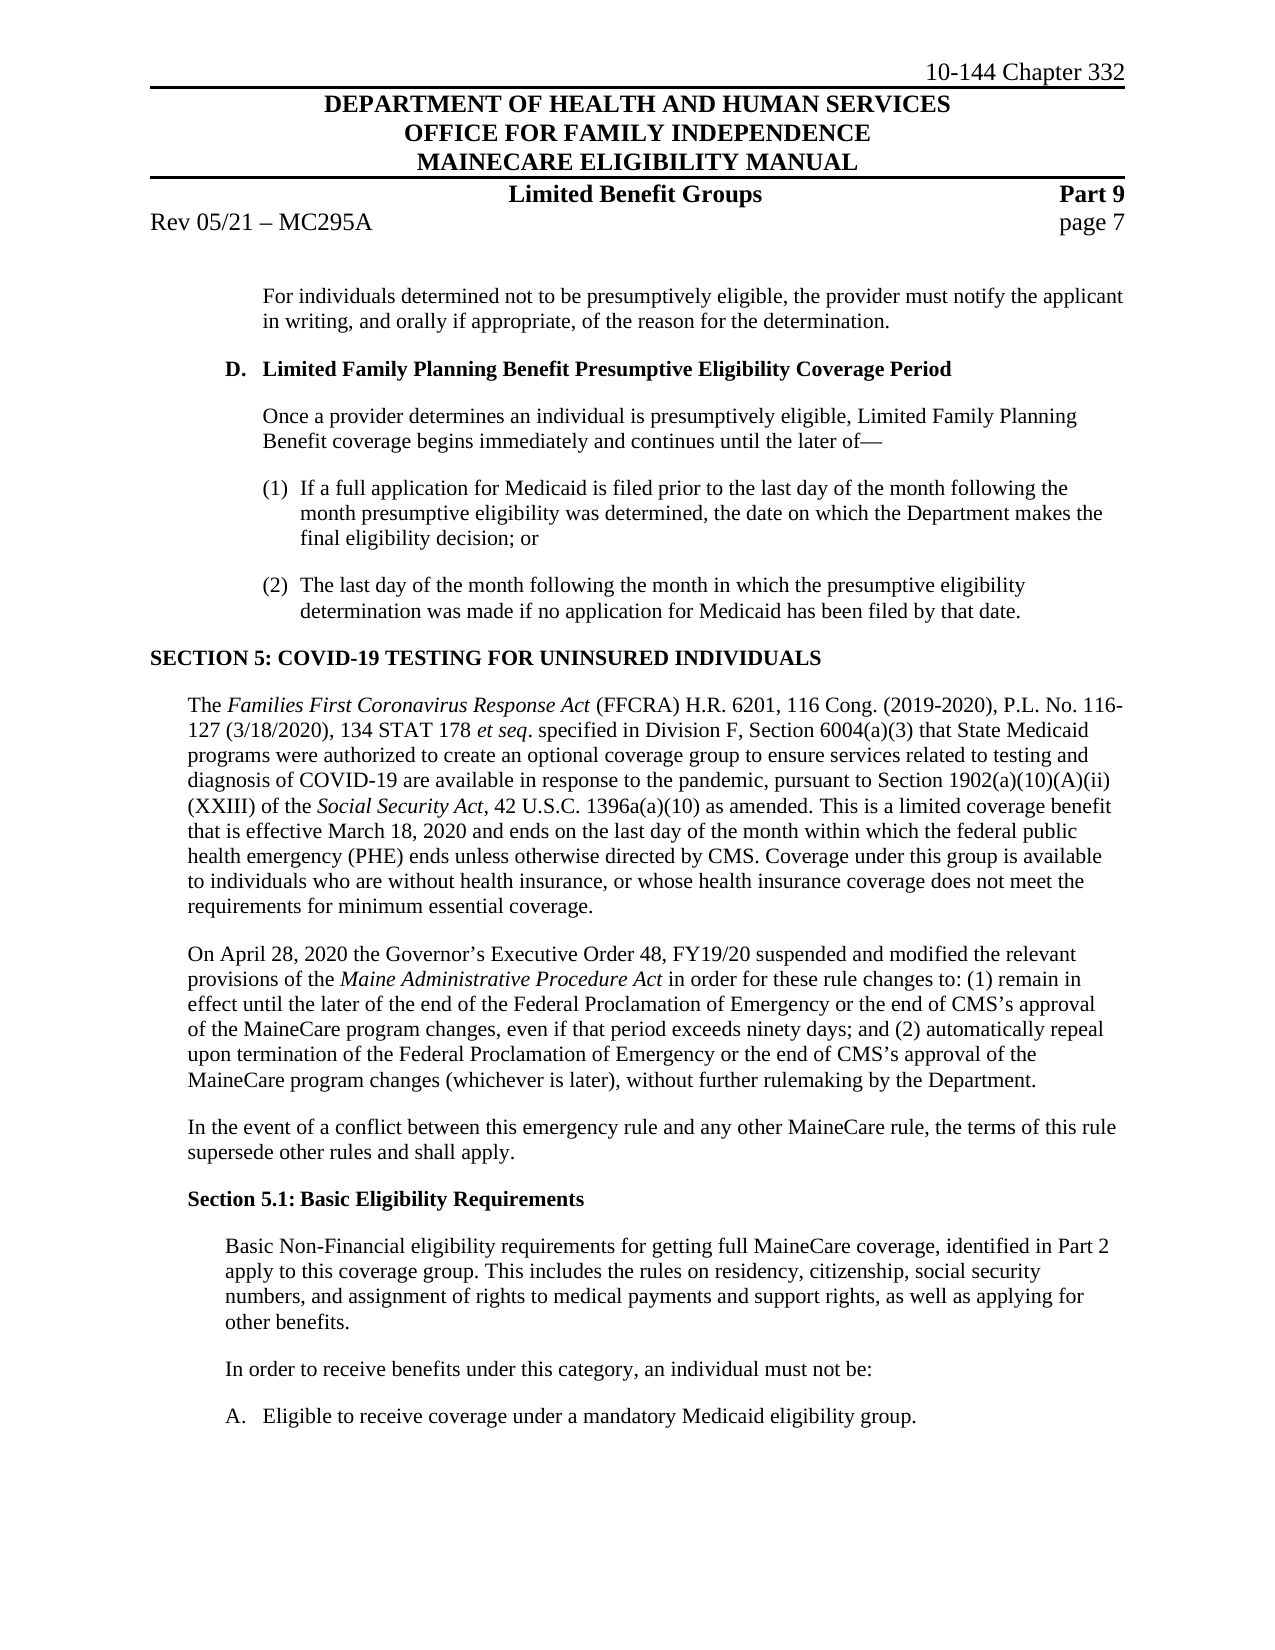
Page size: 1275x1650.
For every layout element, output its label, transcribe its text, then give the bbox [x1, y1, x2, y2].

text In order to receive benefits under this category, an individual must not be: [225, 1356, 1125, 1381]
text D. Limited Family Planning Benefit Presumptive Eligibility Coverage Period [225, 356, 1125, 381]
text In the event of a conflict between this emergency rule and any other MaineCare rule, the terms of this rule supersede other rules and shall apply. [187, 1114, 1125, 1164]
text Basic Non-Financial eligibility requirements for getting full MaineCare coverage, identified in Part 2 apply to this coverage group. This includes the rules on residency, citizenship, social security numbers, and assignment of rights to medical payments and support rights, as well as applying for other benefits. [225, 1233, 1125, 1334]
text SECTION 5: COVID-19 TESTING FOR UNINSURED INDIVIDUALS [150, 645, 1125, 670]
text On April 28, 2020 the Governor’s Executive Order 48, FY19/20 suspended and modified the relevant provisions of the Maine Administrative Procedure Act in order for these rule changes to: (1) remain in effect until the later of the end of the Federal Proclamation of Emergency or the end of CMS’s approval of the MaineCare program changes, even if that period exceeds ninety days; and (2) automatically repeal upon termination of the Federal Proclamation of Emergency or the end of CMS’s approval of the MaineCare program changes (whichever is later), without further rulemaking by the Department. [187, 941, 1106, 1092]
list If a full application for Medicaid is filed prior to the last day of the month following the month presumptive eligibility was determined, the date on which the Department makes the final eligibility decision; or [262, 475, 1125, 551]
text For individuals determined not to be presumptively eligible, the provider must notify the applicant in writing, and orally if appropriate, of the reason for the determination. [262, 283, 1125, 334]
text A. Eligible to receive coverage under a mandatory Medicaid eligibility group. [225, 1403, 1125, 1428]
text Once a provider determines an individual is presumptively eligible, Limited Family Planning Benefit coverage begins immediately and continues until the later of— [262, 403, 1125, 453]
text The Families First Coronavirus Response Act (FFCRA) H.R. 6201, 116 Cong. (2019-2020), P.L. No. 116-127 (3/18/2020), 134 STAT 178 et seq. specified in Division F, Section 6004(a)(3) that State Medicaid programs were authorized to create an optional coverage group to ensure services related to testing and diagnosis of COVID-19 are available in response to the pandemic, pursuant to Section 1902(a)(10)(A)(ii)(XXIII) of the Social Security Act, 42 U.S.C. 1396a(a)(10) as amended. This is a limited coverage benefit that is effective March 18, 2020 and ends on the last day of the month within which the federal public health emergency (PHE) ends unless otherwise directed by CMS. Coverage under this group is available to individuals who are without health insurance, or whose health insurance coverage does not meet the requirements for minimum essential coverage. [187, 692, 1125, 919]
text Section 5.1: Basic Eligibility Requirements [187, 1186, 1125, 1211]
list The last day of the month following the month in which the presumptive eligibility determination was made if no application for Medicaid has been filed by that date. [262, 572, 1125, 623]
